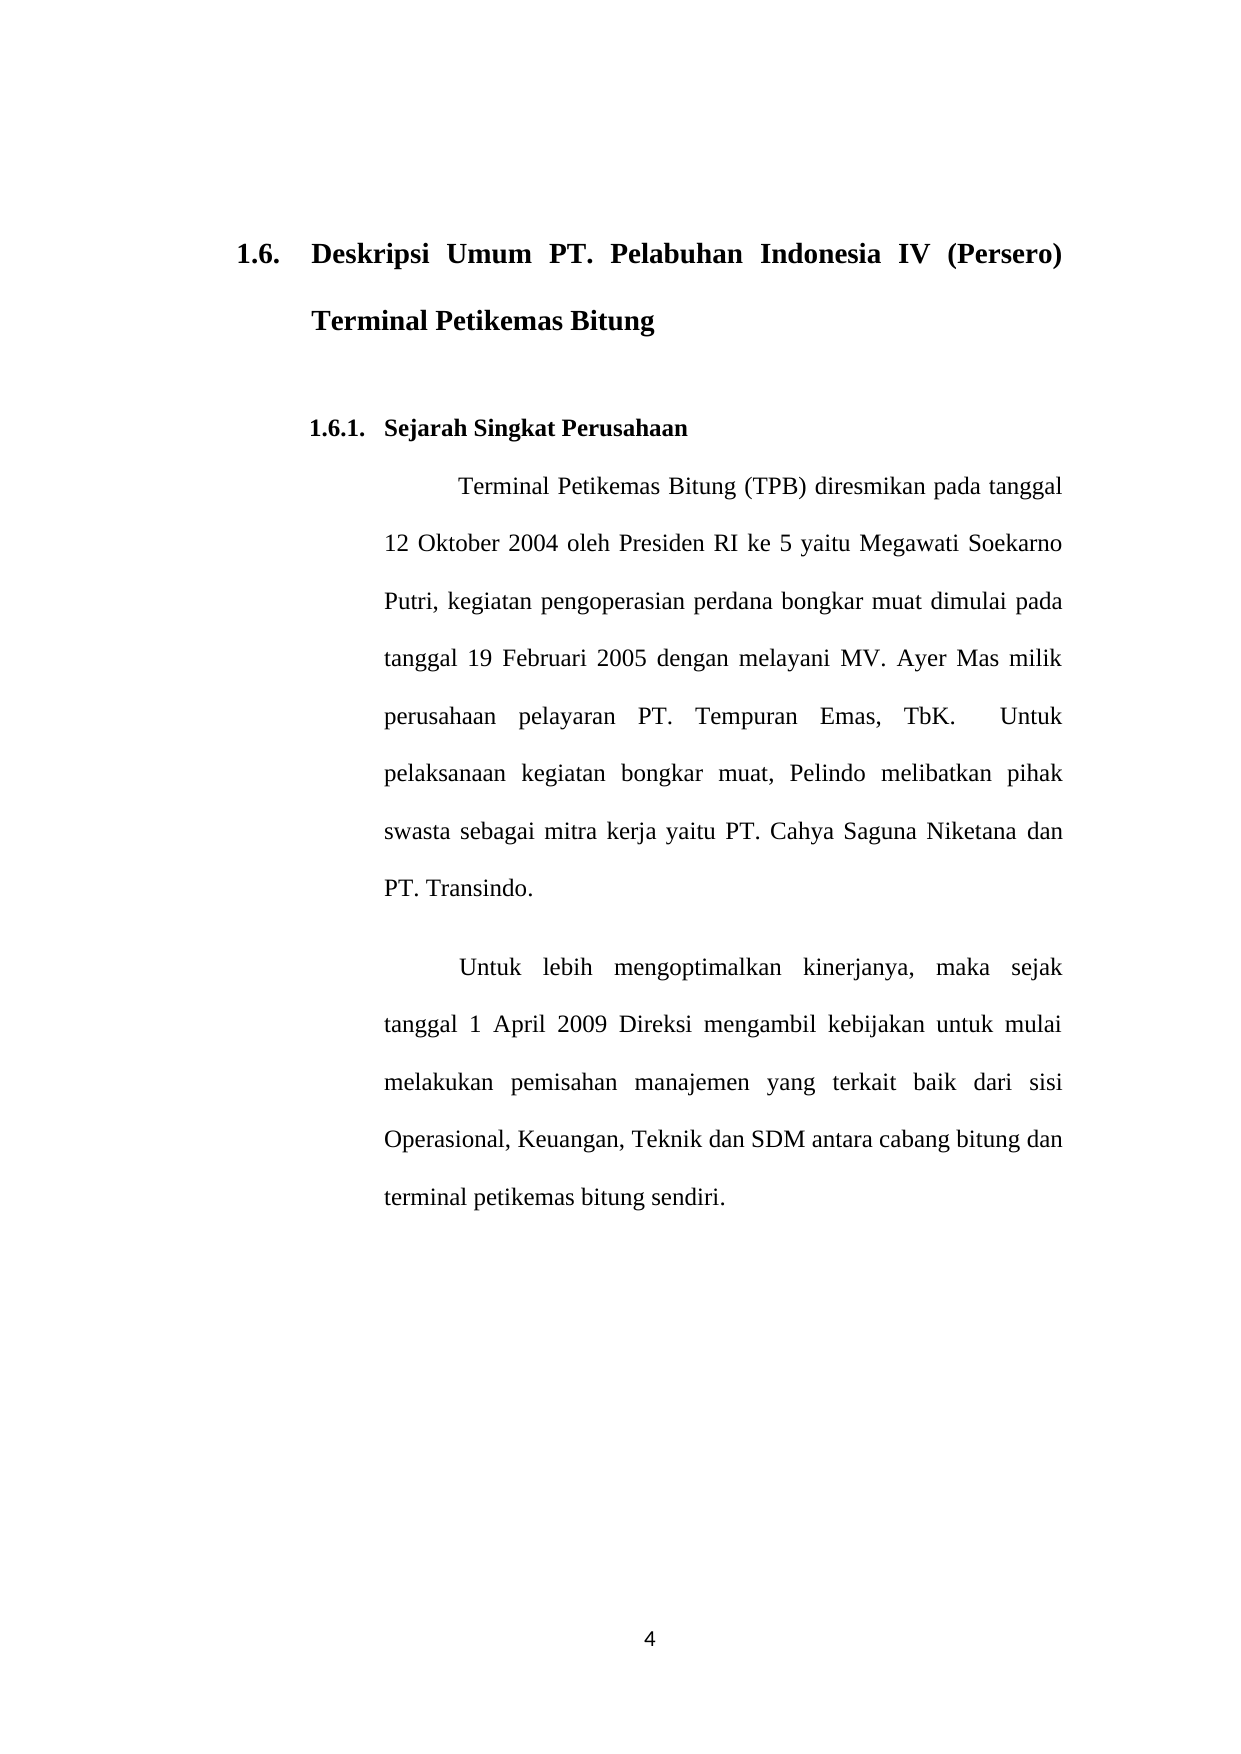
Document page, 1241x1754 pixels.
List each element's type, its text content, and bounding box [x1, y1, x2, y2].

list Terminal Petikemas Bitung (TPB) diresmikan pada tanggal 12 Oktober 2004 oleh Presiden RI ke 5 yaitu Megawati Soekarno Putri, kegiatan pengoperasian perdana bongkar muat dimulai pada tanggal 19 Februari 2005 dengan melayani MV. Ayer Mas milik perusahaan pelayaran PT. Tempuran Emas, TbK. Untuk pelaksanaan kegiatan bongkar muat, Pelindo melibatkan pihak swasta sebagai mitra kerja yaitu PT. Cahya Saguna Niketana dan PT. Transindo. [384, 471, 1063, 902]
text Untuk lebih mengoptimalkan kinerjanya, maka sejak tanggal 1 April 2009 Direksi mengambil kebijakan untuk mulai melakukan pemisahan manajemen yang terkait baik dari sisi Operasional, Keuangan, Teknik dan SDM antara cabang bitung dan terminal petikemas bitung sendiri. [384, 952, 1063, 1211]
list Deskripsi Umum PT. Pelabuhan Indonesia IV (Persero) Terminal Petikemas Bitung [236, 236, 1063, 337]
list Sejarah Singkat Perusahaan [309, 413, 1063, 442]
